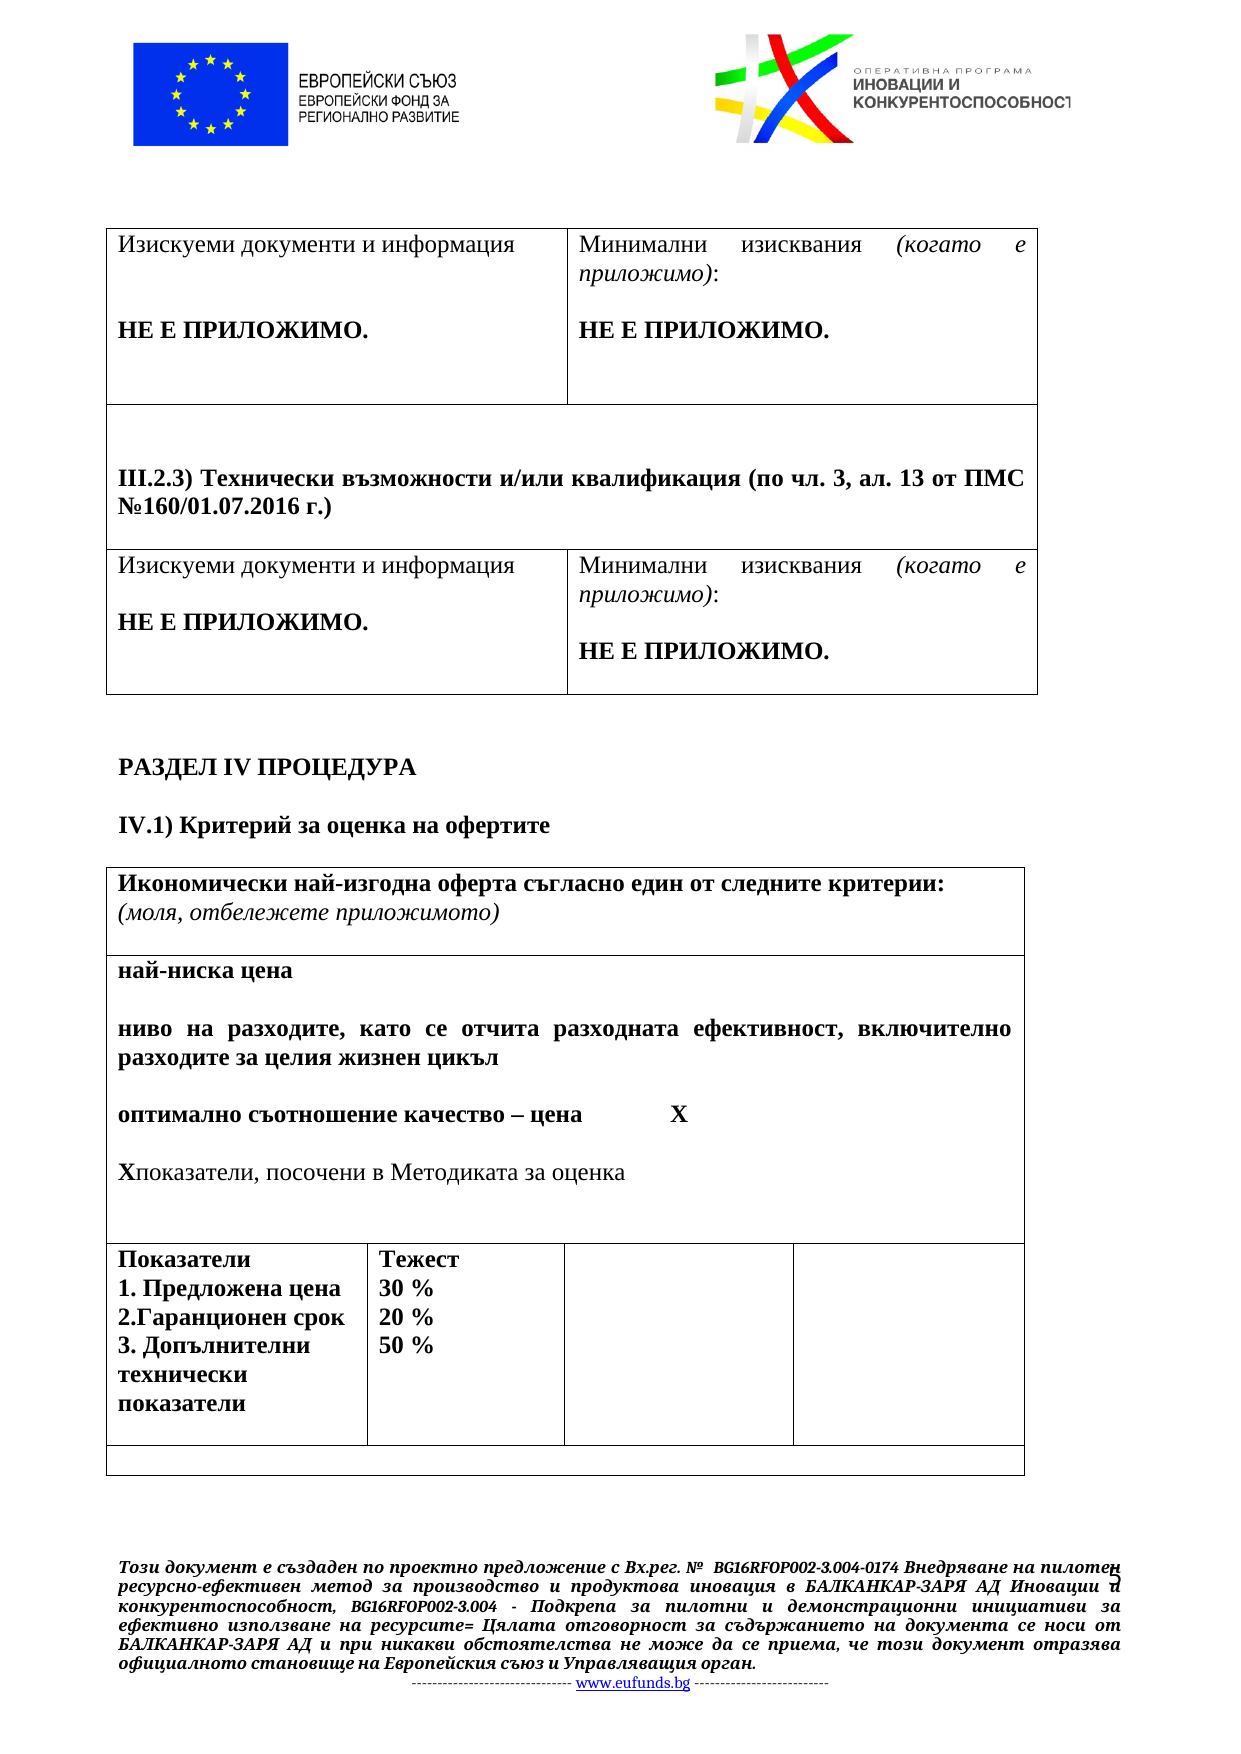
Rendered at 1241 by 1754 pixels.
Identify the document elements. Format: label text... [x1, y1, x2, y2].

picture [689, 11, 1070, 158]
table_cell Изискуеми документи и информация НЕ Е ПРИЛОЖИМО. [107, 229, 567, 404]
table_cell Тежест 30 % 20 % 50 % [368, 1244, 564, 1445]
table_cell [565, 1244, 793, 1445]
picture [118, 31, 488, 160]
table_cell [794, 1244, 1024, 1445]
table_cell Показатели 1. Предложена цена 2.Гаранционен срок 3. Допълнителни технически показатели [107, 1244, 367, 1445]
text ІV.1) Критерий за оценка на офертите [118, 810, 1122, 838]
table_cell Минимални изисквания (когато е приложимо): НЕ Е ПРИЛОЖИМО. [568, 550, 1037, 694]
table_header Икономически най-изгодна оферта съгласно един от следните критерии: (моля, отбележете приложимото) [107, 868, 1024, 954]
table_cell Изискуеми документи и информация НЕ Е ПРИЛОЖИМО. [107, 550, 567, 694]
table_cell най-ниска цена  ниво на разходите, като се отчита разходната ефективност, включително разходите за целия жизнен цикъл оптимално съотношение качество – цена Х Хпоказатели, посочени в Методиката за оценка [107, 956, 1024, 1243]
text РАЗДЕЛ ІV ПРОЦЕДУРА [118, 752, 1122, 781]
table_cell Минимални изисквания (когато е приложимо): НЕ Е ПРИЛОЖИМО. [568, 229, 1037, 404]
table_cell ІІІ.2.3) Технически възможности и/или квалификация (по чл. 3, ал. 13 от ПМС №160/01.07.2016 г.) [107, 405, 1037, 549]
table_cell [107, 1446, 1024, 1475]
